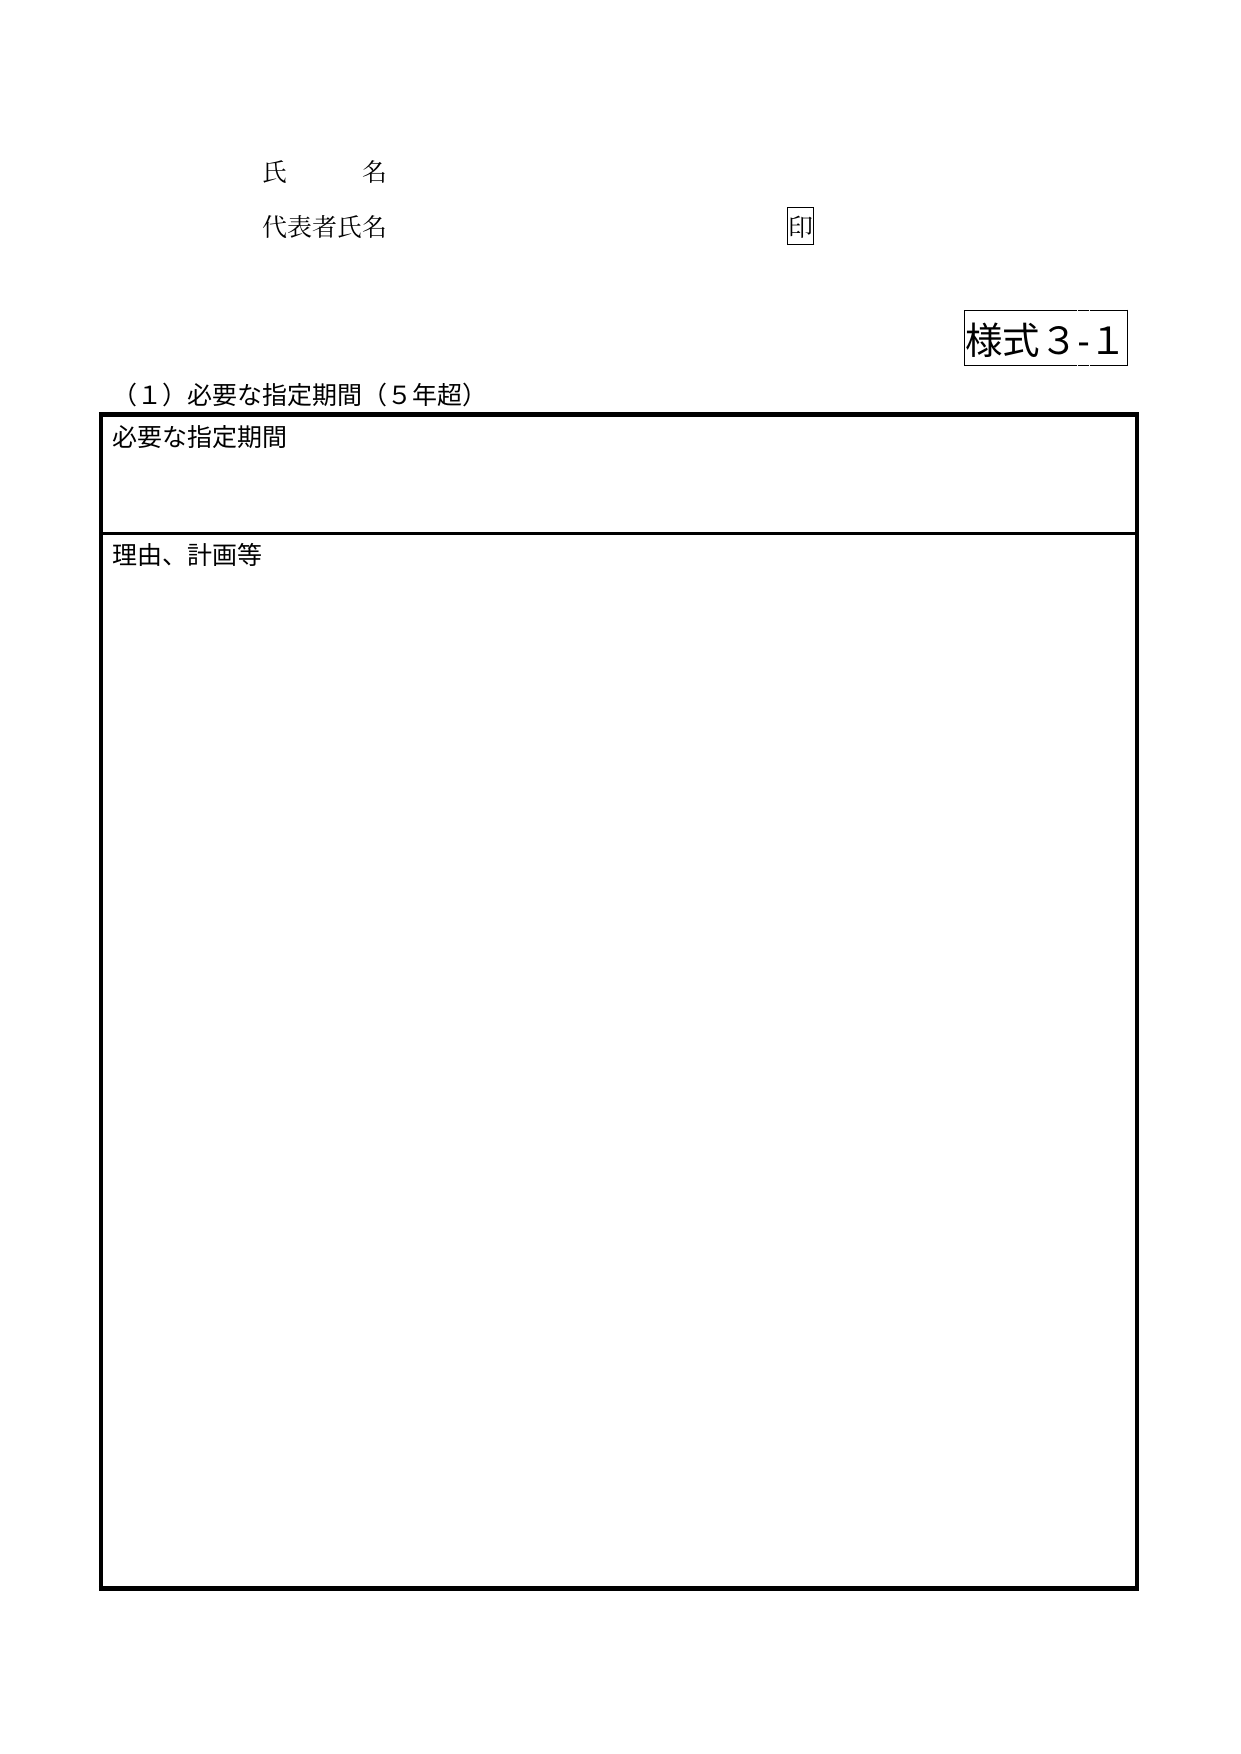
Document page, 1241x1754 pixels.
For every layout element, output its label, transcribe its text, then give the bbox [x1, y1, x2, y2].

text 様式３-１ [112, 301, 1128, 375]
text 代表者氏名 印 [112, 189, 1076, 263]
text 氏 名 [112, 152, 1076, 189]
text （１）必要な指定期間（５年超） [112, 375, 1128, 412]
table_header 必要な指定期間 [103, 417, 1135, 532]
table_cell 理由、計画等 [103, 535, 1135, 1586]
